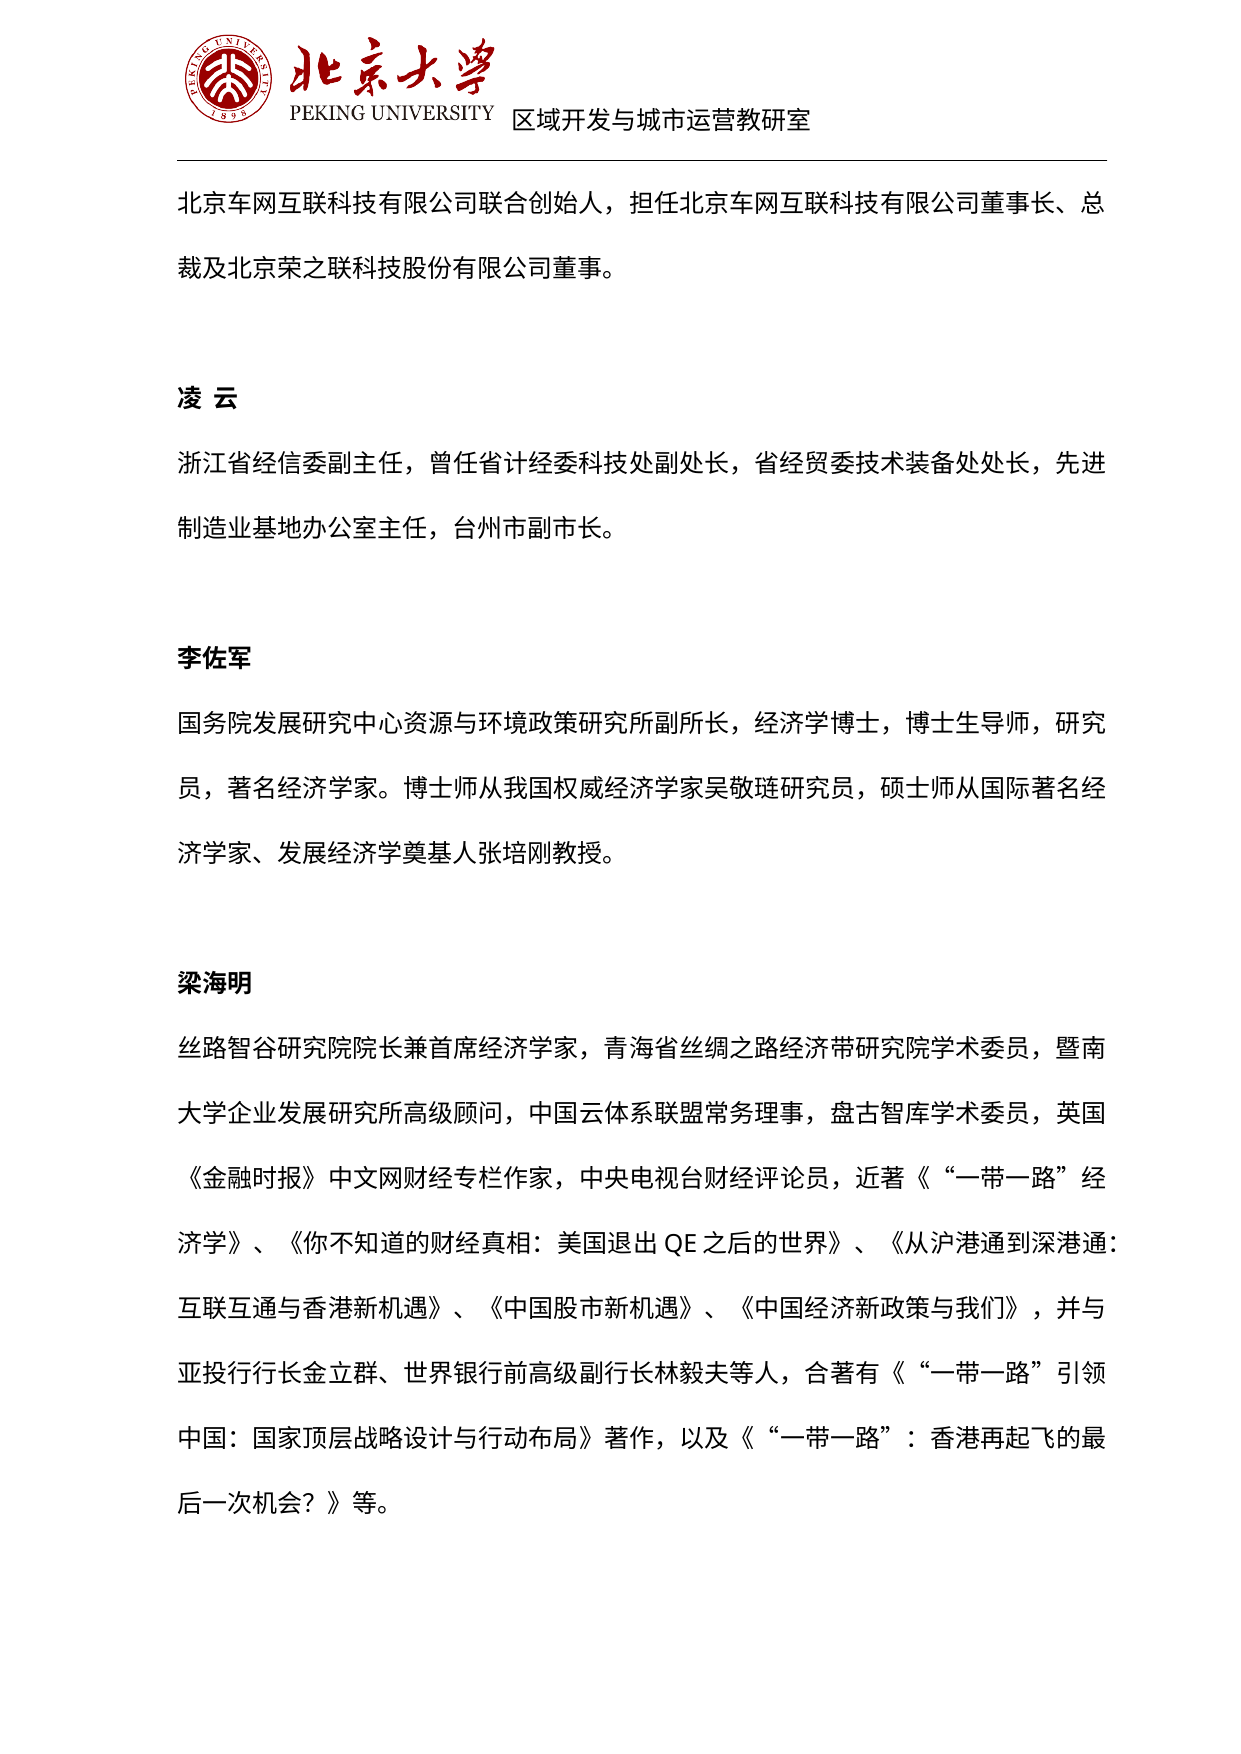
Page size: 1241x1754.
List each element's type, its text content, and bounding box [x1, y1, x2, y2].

text 丝路智谷研究院院长兼首席经济学家，青海省丝绸之路经济带研究院学术委员，暨南大学企业发展研究所高级顾问，中国云体系联盟常务理事，盘古智库学术委员，英国《金融时报》中文网财经专栏作家，中央电视台财经评论员，近著《“一带一路”经济学》、《你不知道的财经真相：美国退出QE之后的世界》、《从沪港通到深港通：互联互通与香港新机遇》、《中国股市新机遇》、《中国经济新政策与我们》，并与亚投行行长金立群、世界银行前高级副行长林毅夫等人，合著有《“一带一路”引领中国：国家顶层战略设计与行动布局》著作，以及《“一带一路”：香港再起飞的最后一次机会？》等。 [177, 1014, 1107, 1534]
text 梁海明 [177, 949, 1107, 1014]
text 李佐军 [177, 624, 1107, 689]
text 凌 云 [177, 364, 1107, 429]
text 浙江省经信委副主任，曾任省计经委科技处副处长，省经贸委技术装备处处长，先进制造业基地办公室主任，台州市副市长。 [177, 429, 1107, 559]
text 北京车网互联科技有限公司联合创始人，担任北京车网互联科技有限公司董事长、总裁及北京荣之联科技股份有限公司董事。 [177, 169, 1107, 299]
text 国务院发展研究中心资源与环境政策研究所副所长，经济学博士，博士生导师，研究员，著名经济学家。博士师从我国权威经济学家吴敬琏研究员，硕士师从国际著名经济学家、发展经济学奠基人张培刚教授。 [177, 689, 1107, 884]
picture [177, 30, 512, 130]
